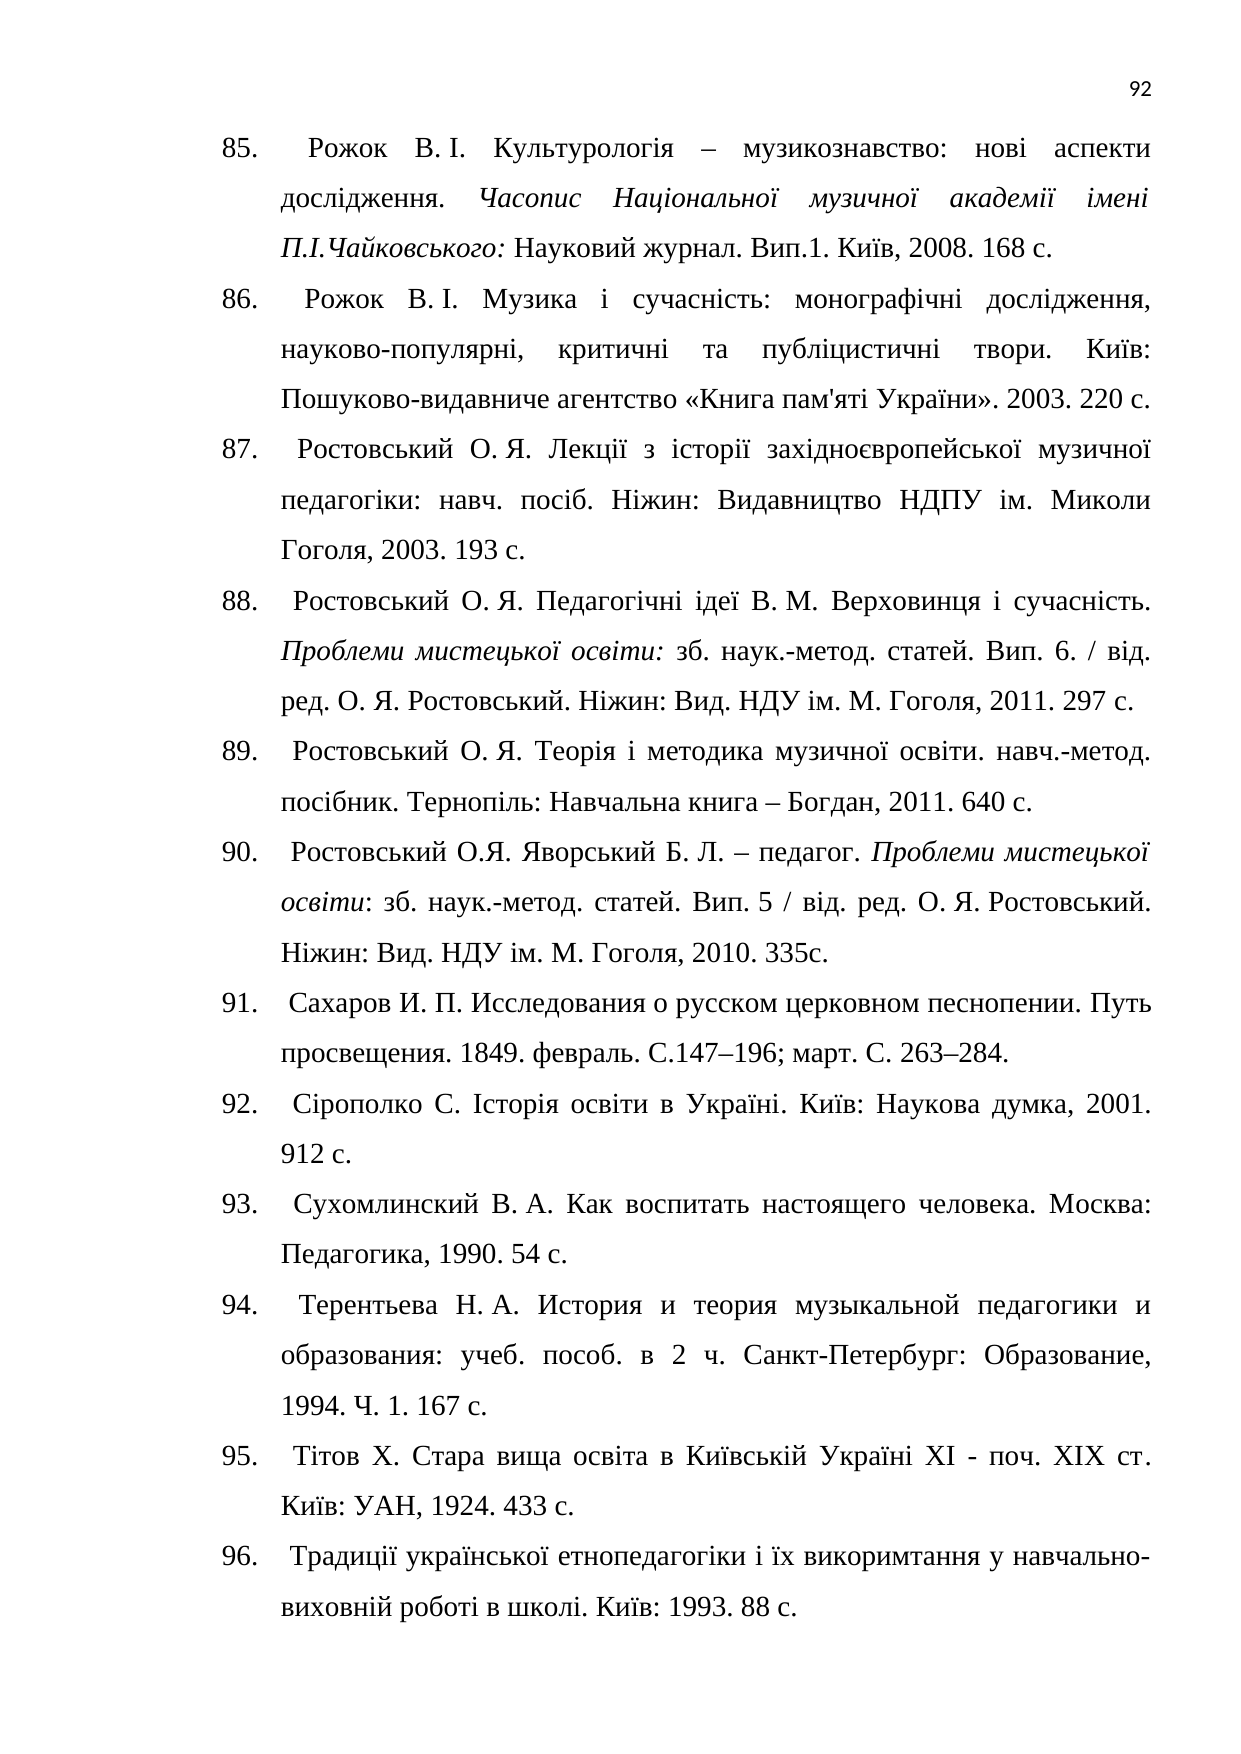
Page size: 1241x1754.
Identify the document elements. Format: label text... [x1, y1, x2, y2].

list Тітов Х. Стара вища освіта в Київській Україні ХІ - поч. ХІХ ст. Київ: УАН, 1924. 433 с. [222, 1438, 1152, 1522]
list Ростовський О.Я. Яворський Б. Л. – педагог. Проблеми мистецької освіти: зб. наук.-метод. статей. Вип. 5 / від. ред. О. Я. Ростовський. Ніжин: Вид. НДУ ім. М. Гоголя, 2010. 335с. [222, 834, 1152, 968]
list Рожок В. І. Культурологія – музикознавство: нові аспекти дослідження. Часопис Національної музичної академії імені П.І.Чайковського: Науковий журнал. Вип.1. Київ, 2008. 168 с. [222, 130, 1152, 264]
list Сахаров И. П. Исследования о русском церковном песнопении. Путь просвещения. 1849. февраль. С.147–196; март. С. 263–284. [222, 985, 1152, 1069]
list Ростовський О. Я. Педагогічні ідеї В. М. Верховинця і сучасність. Проблеми мистецької освіти: зб. наук.-метод. статей. Вип. 6. / від. ред. О. Я. Ростовський. Ніжин: Вид. НДУ ім. М. Гоголя, 2011. 297 с. [222, 583, 1152, 717]
list Терентьева Н. А. История и теория музыкальной педагогики и образования: учеб. пособ. в 2 ч. Санкт-Петербург: Образование, 1994. Ч. 1. 167 с. [222, 1287, 1152, 1421]
list Рожок В. І. Музика і сучасність: монографічні дослідження, науково-популярні, критичні та публіцистичні твори. Київ: Пошуково-видавниче агентство «Книга пам'яті України». 2003. 220 с. [222, 281, 1152, 415]
list Сухомлинский В. А. Как воспитать настоящего человека. Москва: Педагогика, 1990. 54 с. [222, 1186, 1152, 1270]
list Традиції української етнопедагогіки і їх викоримтання у навчально-виховній роботі в школі. Київ: 1993. 88 с. [222, 1538, 1152, 1622]
list Сірополко С. Історія освіти в Україні. Київ: Наукова думка, 2001. 912 с. [222, 1086, 1152, 1169]
list Ростовський О. Я. Теорія і методика музичної освіти. навч.-метод. посібник. Тернопіль: Навчальна книга – Богдан, 2011. 640 с. [222, 733, 1152, 817]
list Ростовський О. Я. Лекції з історії західноєвропейської музичної педагогіки: навч. посіб. Ніжин: Видавництво НДПУ ім. Миколи Гоголя, 2003. 193 с. [222, 432, 1152, 566]
